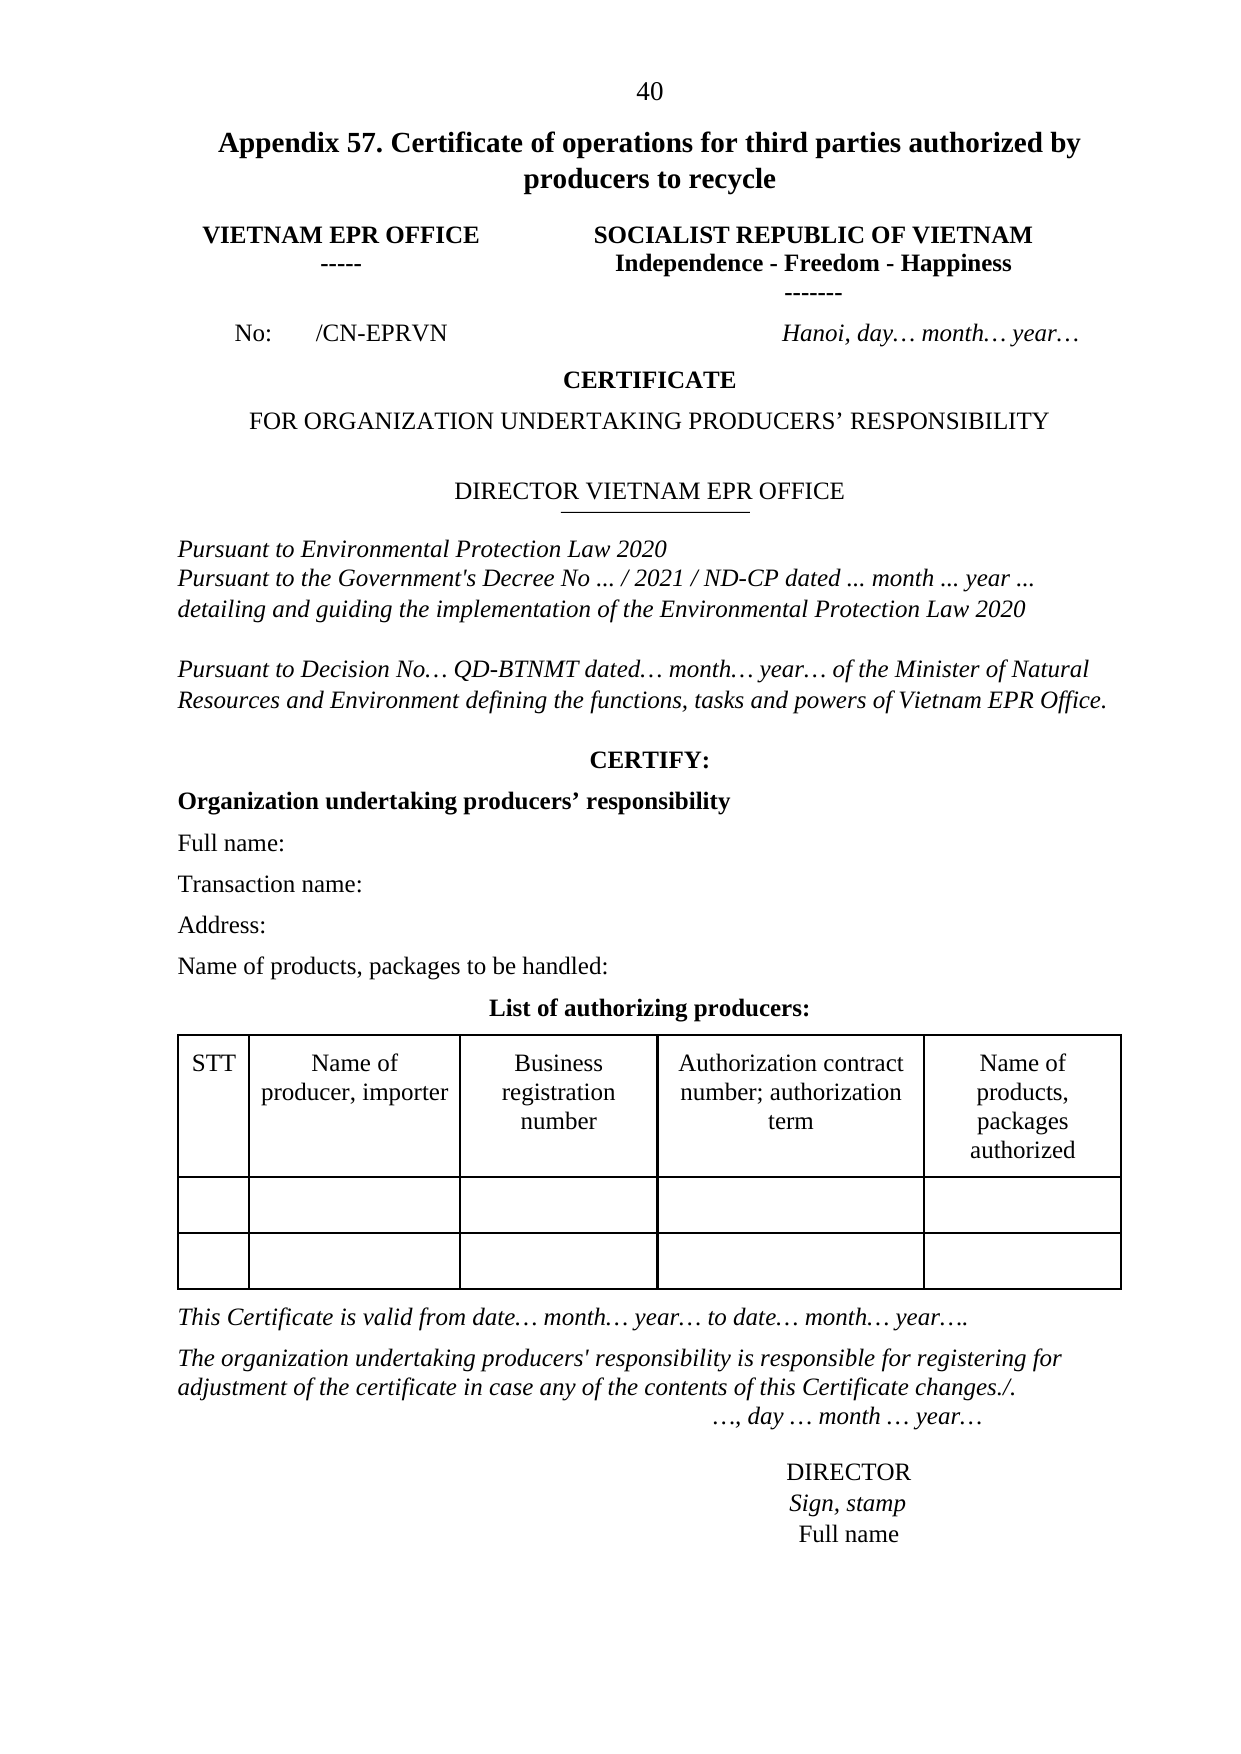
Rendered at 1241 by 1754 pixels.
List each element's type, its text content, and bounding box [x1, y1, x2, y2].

text List of authorizing producers: [177, 993, 1122, 1021]
text CERTIFY: [177, 745, 1122, 774]
table_header …, day … month … year… [616, 1401, 1081, 1457]
table_cell [659, 1178, 923, 1232]
text Organization undertaking producers’ responsibility [177, 786, 1122, 815]
text Pursuant to the Government's Decree No ... / 2021 / ND-CP dated ... month ... year ... detailing and guiding the implementation of the Environmental Protection Law 2020 [177, 563, 1122, 622]
table_cell [250, 1178, 459, 1232]
text FOR ORGANIZATION UNDERTAKING PRODUCERS’ RESPONSIBILITY [177, 406, 1122, 435]
text The organization undertaking producers' responsibility is responsible for registering for adjustment of the certificate in case any of the contents of this Certificate changes./. [177, 1343, 1122, 1401]
text CERTIFICATE [177, 365, 1122, 394]
table_header Authorization contract number; authorization term [659, 1036, 923, 1176]
table_cell [461, 1178, 656, 1232]
text Address: [177, 910, 1122, 939]
text Transaction name: [177, 869, 1122, 898]
table_cell DIRECTOR Sign, stamp Full name [616, 1457, 1081, 1550]
text Appendix 57. Certificate of operations for third parties authorized by producers to recycle [177, 125, 1122, 194]
text Full name: [177, 828, 1122, 856]
text DIRECTOR VIETNAM EPR OFFICE [177, 476, 1122, 505]
table_header Business registration number [461, 1036, 656, 1176]
table_header Name of producer, importer [250, 1036, 459, 1176]
table_header Name of products, packages authorized [925, 1036, 1120, 1176]
text This Certificate is valid from date… month… year… to date… month… year…. [177, 1302, 1122, 1331]
table_cell [659, 1234, 923, 1288]
table_header VIETNAM EPR OFFICE ----- [148, 214, 534, 312]
table_header STT [179, 1036, 248, 1176]
table_cell [250, 1234, 459, 1288]
table_cell [925, 1234, 1120, 1288]
table_header SOCIALIST REPUBLIC OF VIETNAM Independence - Freedom - Happiness ------- [534, 214, 1092, 312]
text Pursuant to Environmental Protection Law 2020 [177, 534, 1122, 563]
table_cell No: /CN-EPRVN [148, 312, 534, 353]
table_cell [461, 1234, 656, 1288]
text Pursuant to Decision No… QD-BTNMT dated… month… year… of the Minister of Natural Resources and Environment defining the functions, tasks and powers of Vietnam EPR Office. [177, 654, 1122, 714]
text Name of products, packages to be handled: [177, 951, 1122, 980]
table_cell [179, 1234, 248, 1288]
table_cell [179, 1178, 248, 1232]
table_cell Hanoi, day… month… year… [534, 312, 1092, 353]
table_cell [925, 1178, 1120, 1232]
